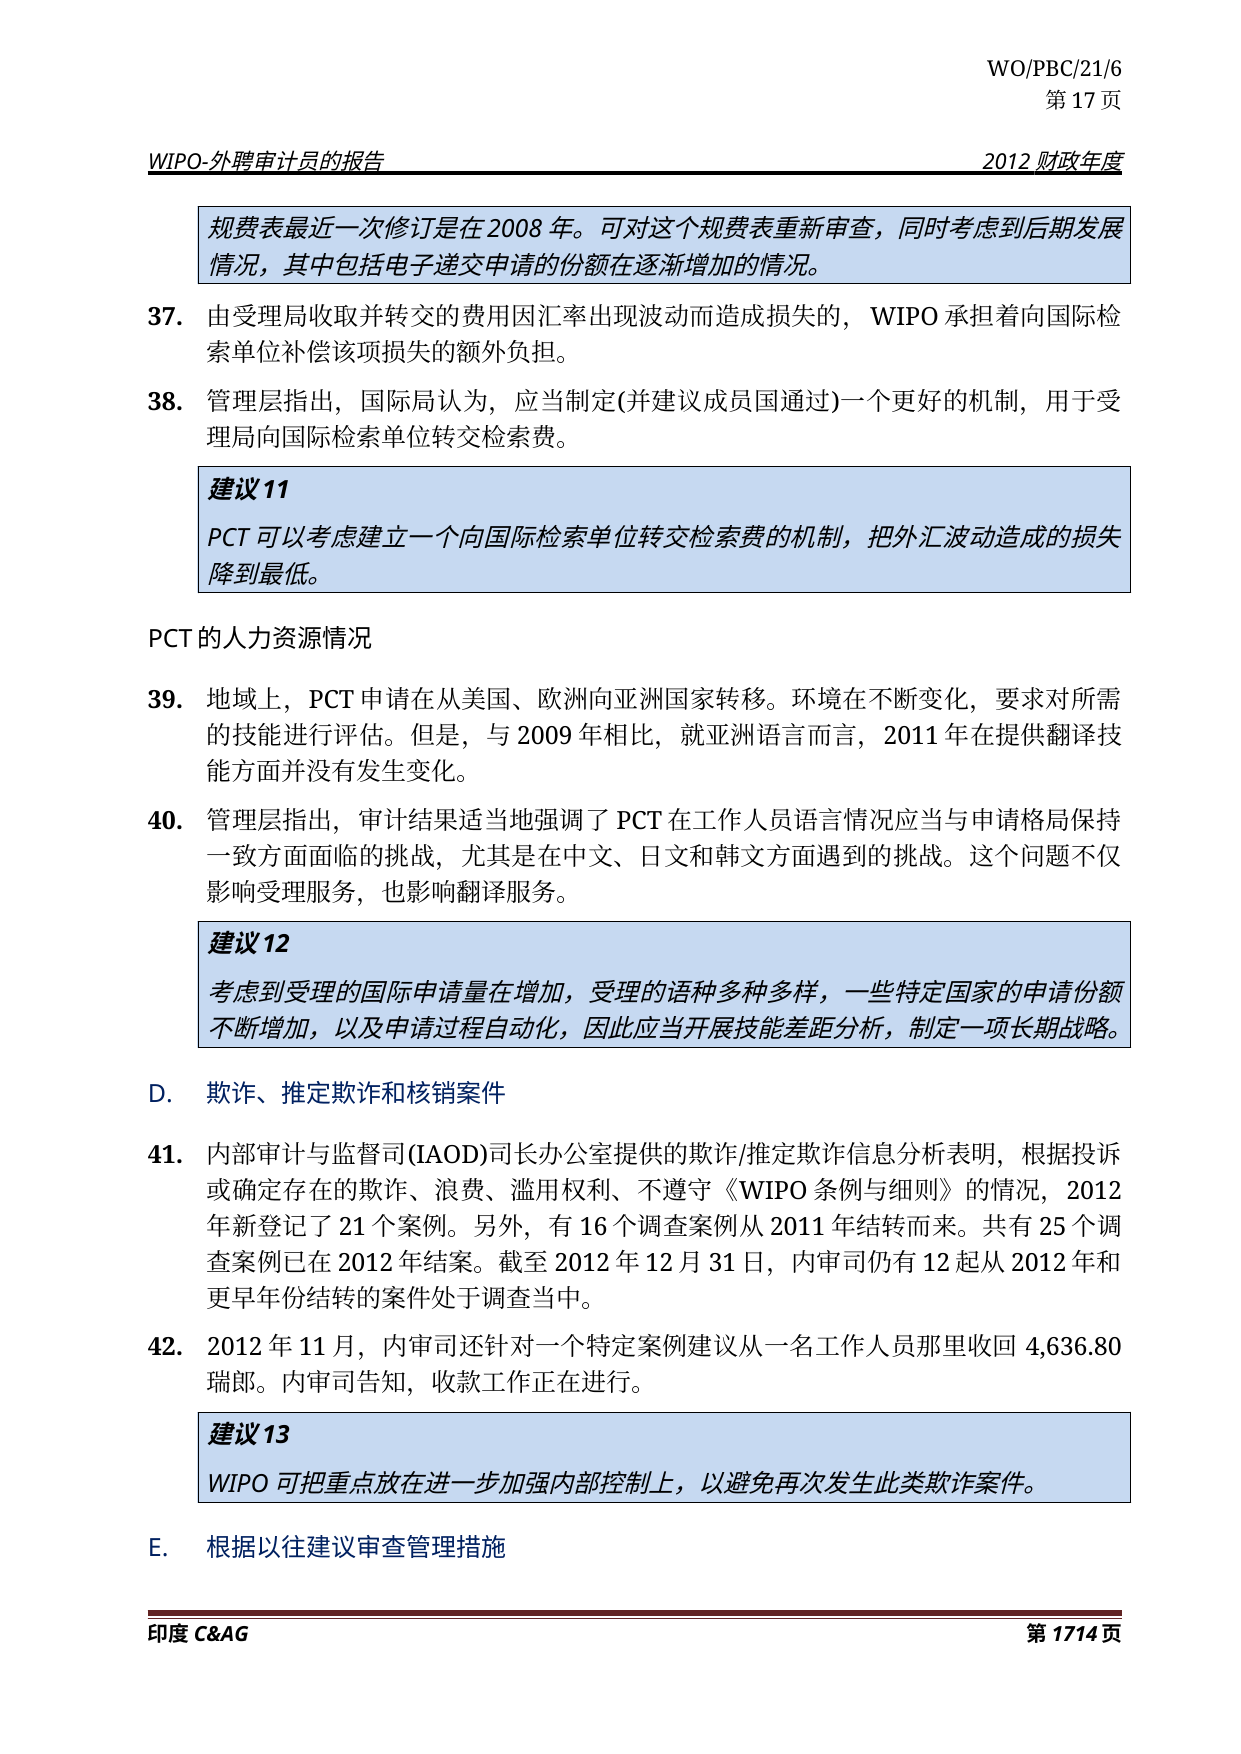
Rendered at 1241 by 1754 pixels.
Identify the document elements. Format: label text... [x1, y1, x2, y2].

list 地域上，PCT申请在从美国、欧洲向亚洲国家转移。环境在不断变化，要求对所需的技能进行评估。但是，与2009年相比，就亚洲语言而言，2011年在提供翻译技能方面并没有发生变化。 [148, 680, 1122, 788]
text PCT的人力资源情况 [148, 618, 1122, 655]
text 规费表最近一次修订是在2008年。可对这个规费表重新审查，同时考虑到后期发展情况，其中包括电子递交申请的份额在逐渐增加的情况。 [199, 207, 1130, 283]
text D. 欺诈、推定欺诈和核销案件 [148, 1073, 1122, 1109]
list 由受理局收取并转交的费用因汇率出现波动而造成损失的，WIPO承担着向国际检索单位补偿该项损失的额外负担。 [148, 297, 1122, 369]
text 考虑到受理的国际申请量在增加，受理的语种多种多样，一些特定国家的申请份额不断增加，以及申请过程自动化，因此应当开展技能差距分析，制定一项长期战‍略。 [199, 969, 1130, 1047]
text WIPO可把重点放在进一步加强内部控制上，以避免再次发生此类欺诈案件。 [199, 1460, 1130, 1502]
text PCT可以考虑建立一个向国际检索单位转交检索费的机制，把外汇波动造成的损失降到最低。 [199, 515, 1130, 592]
text E. 根据以往建议审查管理措施 [148, 1528, 1122, 1564]
list 管理层指出，国际局认为，应当制定(并建议成员国通过)一个更好的机制，用于受理局向国际检索单位转交检索费。 [148, 382, 1122, 453]
list 2012年11月，内审司还针对一个特定案例建议从一名工作人员那里收回4,636.80瑞郎。内审司告知，收款工作正在进行。 [148, 1327, 1122, 1399]
list 管理层指出，审计结果适当地强调了PCT在工作人员语言情况应当与申请格局保持一致方面面临的挑战，尤其是在中文、日文和韩文方面遇到的挑战。这个问题不仅影响受理服务，也影响翻译服务。 [148, 800, 1122, 908]
text 建议13 [199, 1413, 1130, 1451]
text 建议11 [199, 467, 1130, 505]
list 内部审计与监督司(IAOD)司长办公室提供的欺诈/推定欺诈信息分析表明，根据投诉或确定存在的欺诈、浪费、滥用权利、不遵守《WIPO条例与细则》的情况，2012年新登记了21个案例。另外，有16个调查案例从2011年结转而来。共有25个调查案例已在2012年结案。截至2012年12月31日，内审司仍有12起从2012年和更早年份结转的案件处于调查当中。 [148, 1134, 1122, 1314]
text 建议12 [199, 922, 1130, 960]
